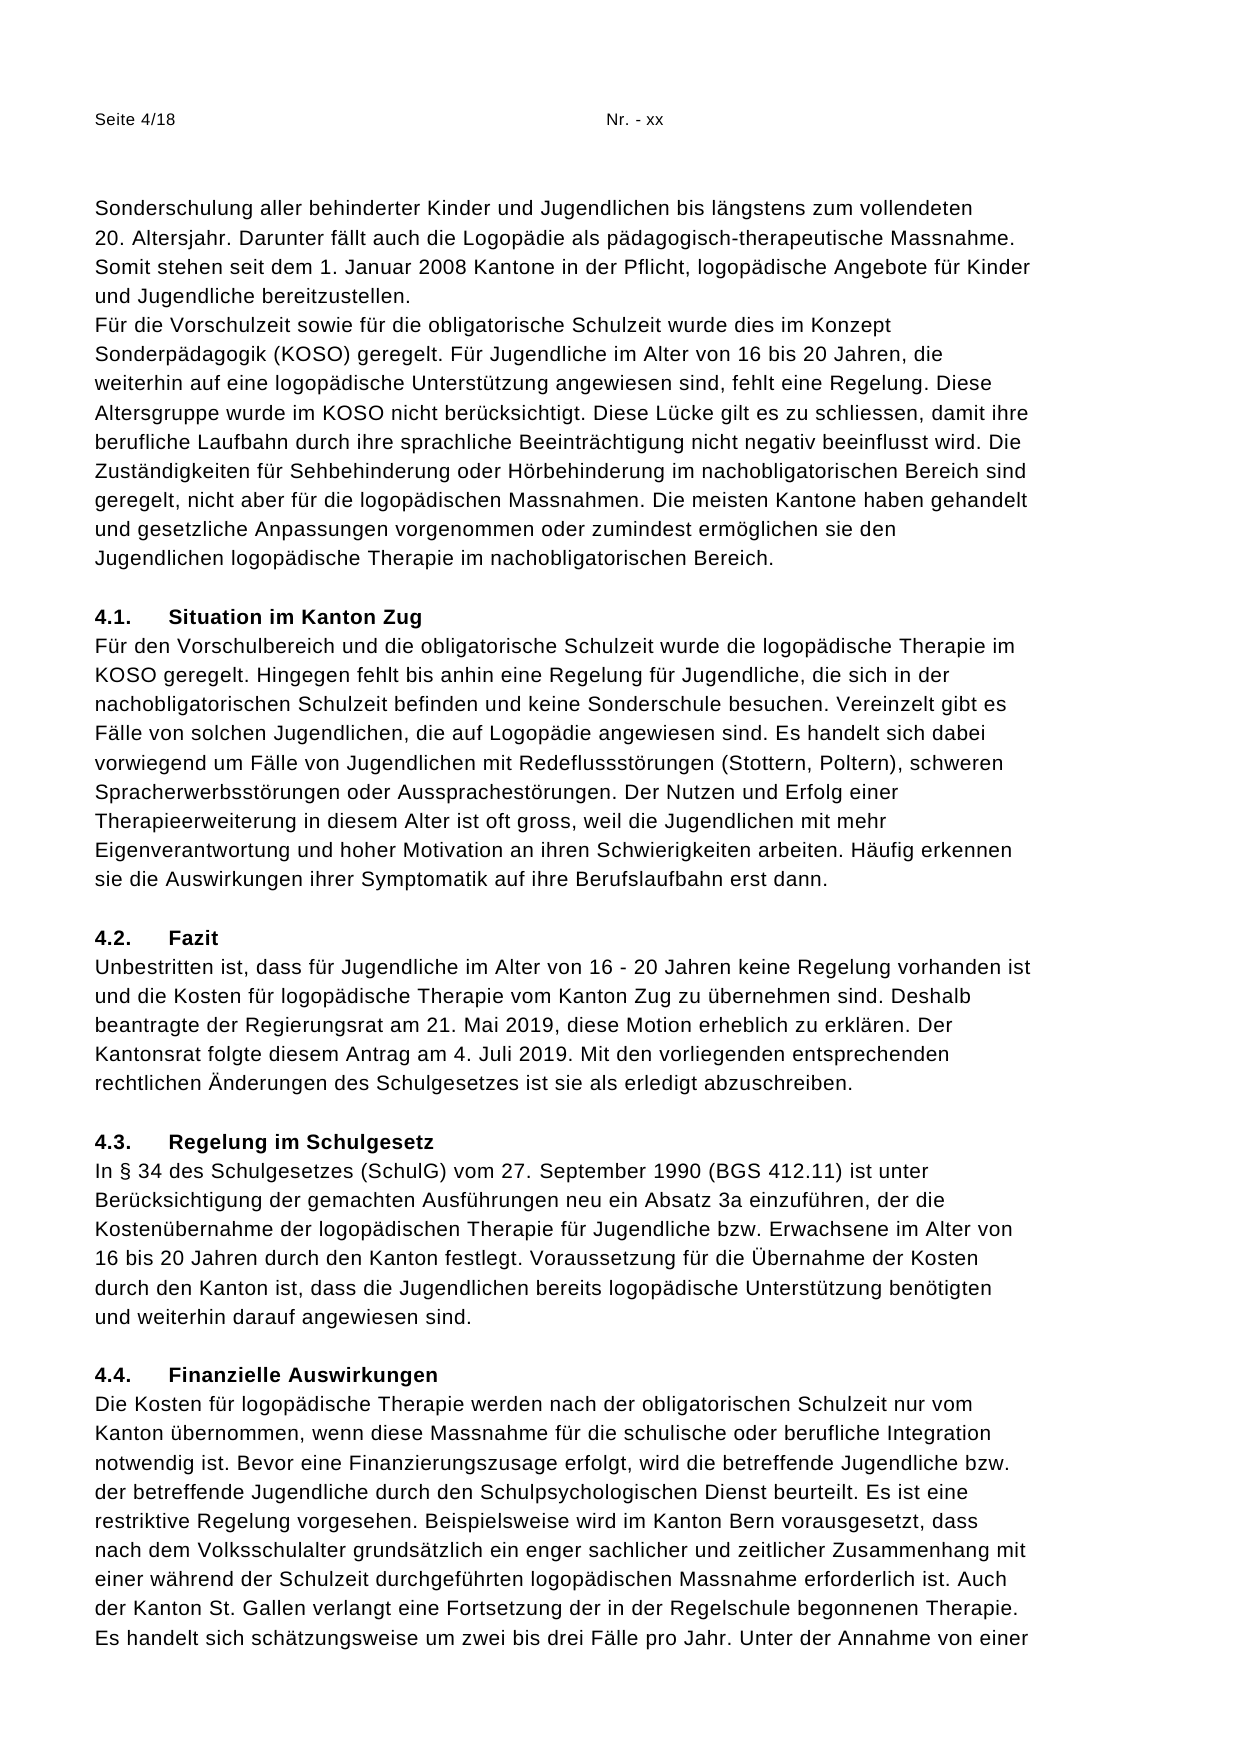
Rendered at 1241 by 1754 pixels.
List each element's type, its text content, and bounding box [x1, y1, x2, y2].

text 4.1. Situation im Kanton Zug [94, 599, 1033, 628]
text 4.3. Regelung im Schulgesetz [94, 1124, 1033, 1153]
text Unbestritten ist, dass für Jugendliche im Alter von 16 - 20 Jahren keine Regelung vorhanden ist und die Kosten für logopädische Therapie vom Kanton Zug zu übernehmen sind. Deshalb beantragte der Regierungsrat am 21. Mai 2019, diese Motion erheblich zu erklären. Der Kantonsrat folgte diesem Antrag am 4. Juli 2019. Mit den vorliegenden entsprechenden rechtlichen Änderungen des Schulgesetzes ist sie als erledigt abzuschreiben. [94, 949, 1033, 1095]
text Für die Vorschulzeit sowie für die obligatorische Schulzeit wurde dies im Konzept Sonderpädagogik (KOSO) geregelt. Für Jugendliche im Alter von 16 bis 20 Jahren, die weiterhin auf eine logopädische Unterstützung angewiesen sind, fehlt eine Regelung. Diese Altersgruppe wurde im KOSO nicht berücksichtigt. Diese Lücke gilt es zu schliessen, damit ihre berufliche Laufbahn durch ihre sprachliche Beeinträchtigung nicht negativ beeinflusst wird. Die Zuständigkeiten für Sehbehinderung oder Hörbehinderung im nachobligatorischen Bereich sind geregelt, nicht aber für die logopädischen Massnahmen. Die meisten Kantone haben gehandelt und gesetzliche Anpassungen vorgenommen oder zumindest ermöglichen sie den Jugendlichen logopädische Therapie im nachobligatorischen Bereich. [94, 308, 1033, 570]
text Für den Vorschulbereich und die obligatorische Schulzeit wurde die logopädische Therapie im KOSO geregelt. Hingegen fehlt bis anhin eine Regelung für Jugendliche, die sich in der nachobligatorischen Schulzeit befinden und keine Sonderschule besuchen. Vereinzelt gibt es Fälle von solchen Jugendlichen, die auf Logopädie angewiesen sind. Es handelt sich dabei vorwiegend um Fälle von Jugendlichen mit Redeflussstörungen (Stottern, Poltern), schweren Spracherwerbsstörungen oder Aussprachestörungen. Der Nutzen und Erfolg einer Therapieerweiterung in diesem Alter ist oft gross, weil die Jugendlichen mit mehr Eigenverantwortung und hoher Motivation an ihren Schwierigkeiten arbeiten. Häufig erkennen sie die Auswirkungen ihrer Symptomatik auf ihre Berufslaufbahn erst dann. [94, 628, 1033, 891]
text 4.4. Finanzielle Auswirkungen [94, 1358, 1033, 1387]
text In § 34 des Schulgesetzes (SchulG) vom 27. September 1990 (BGS 412.11) ist unter Berücksichtigung der gemachten Ausführungen neu ein Absatz 3a einzuführen, der die Kostenübernahme der logopädischen Therapie für Jugendliche bzw. Erwachsene im Alter von 16 bis 20 Jahren durch den Kanton festlegt. Voraussetzung für die Übernahme der Kosten durch den Kanton ist, dass die Jugendlichen bereits logopädische Unterstützung benötigten und weiterhin darauf angewiesen sind. [94, 1153, 1033, 1328]
text 4.2. Fazit [94, 920, 1033, 949]
